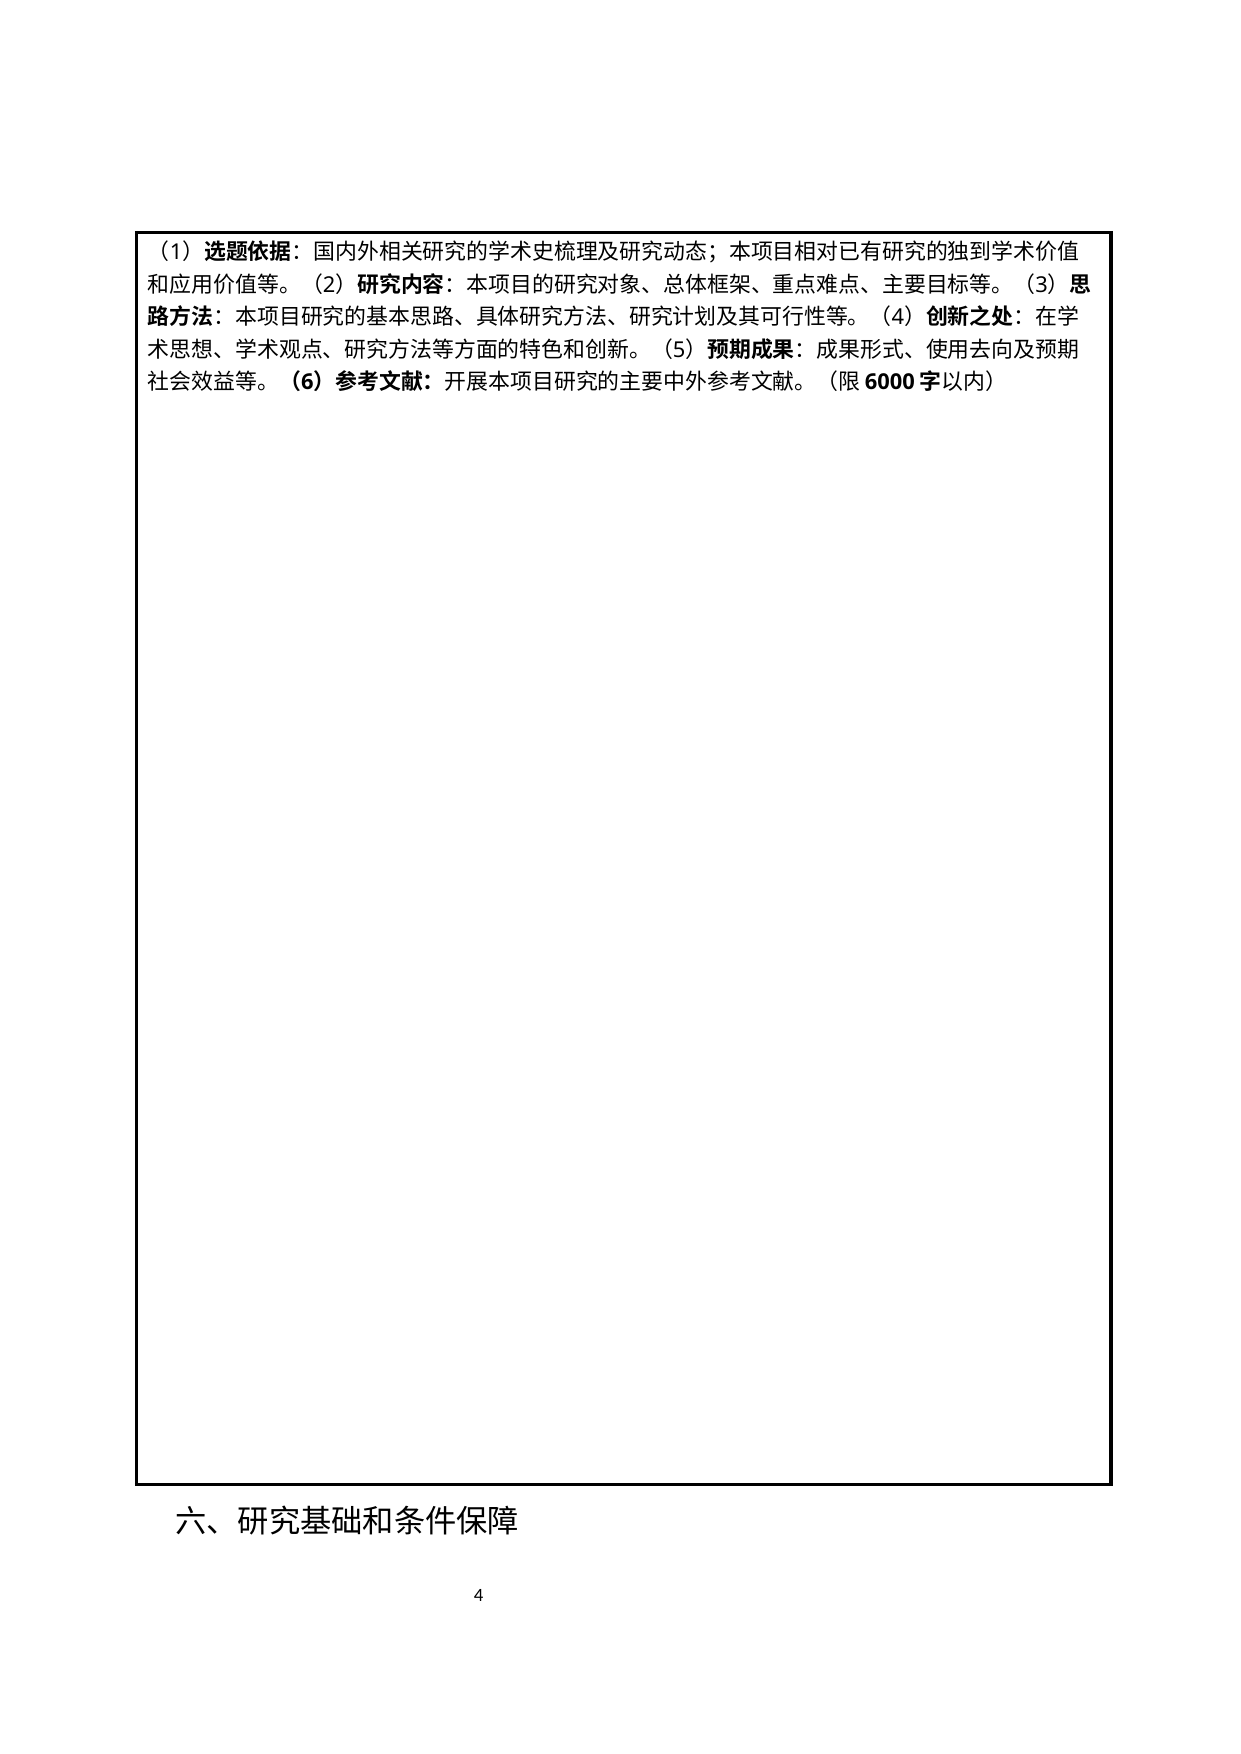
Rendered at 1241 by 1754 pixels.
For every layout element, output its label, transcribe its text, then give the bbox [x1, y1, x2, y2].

table_header （1）选题依据：国内外相关研究的学术史梳理及研究动态；本项目相对已有研究的独到学术价值和应用价值等。（2）研究内容：本项目的研究对象、总体框架、重点难点、主要目标等。（3）思路方法：本项目研究的基本思路、具体研究方法、研究计划及其可行性等。（4）创新之处：在学术思想、学术观点、研究方法等方面的特色和创新。（5）预期成果：成果形式、使用去向及预期社会效益等。（6）参考文献：开展本项目研究的主要中外参考文献。（限6000字以内） [138, 234, 1109, 1483]
text 六、研究基础和条件保障 [175, 1486, 1083, 1551]
